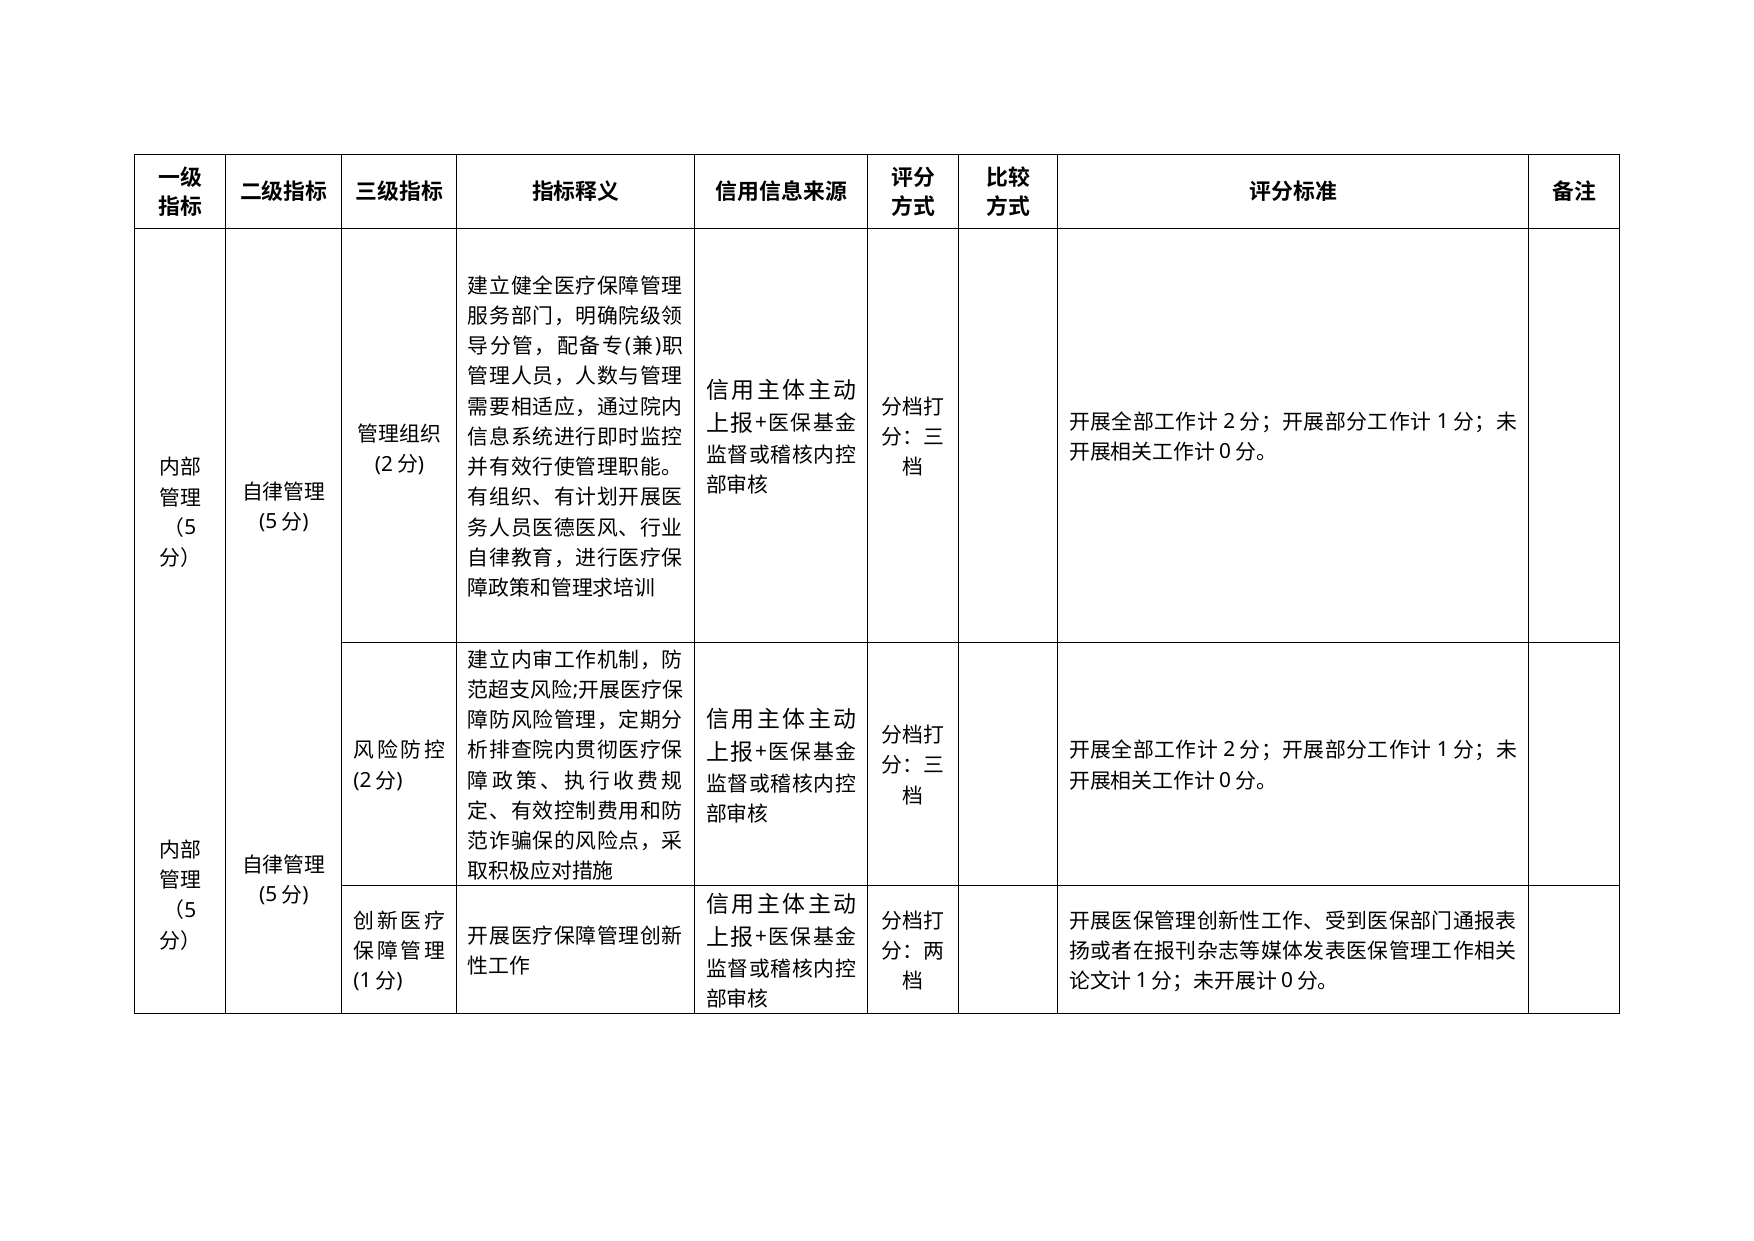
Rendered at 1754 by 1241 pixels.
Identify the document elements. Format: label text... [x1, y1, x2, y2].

table_cell 管理组织(2分) [342, 229, 456, 642]
table_cell 开展医保管理创新性工作、受到医保部门通报表扬或者在报刊杂志等媒体发表医保管理工作相关论文计1分；未开展计0分。 [1058, 886, 1528, 1013]
table_cell 建立健全医疗保障管理服务部门，明确院级领导分管，配备专(兼)职管理人员，人数与管理需要相适应，通过院内信息系统进行即时监控并有效行使管理职能。有组织、有计划开展医务人员医德医风、行业自律教育，进行医疗保障政策和管理求培训 [457, 229, 694, 642]
table_cell [959, 229, 1057, 642]
table_cell 自律管理(5分) 自律管理(5分) [226, 229, 341, 1013]
table_cell 开展全部工作计2分；开展部分工作计1分；未开展相关工作计0分。 [1058, 229, 1528, 642]
table_cell 开展医疗保障管理创新性工作 [457, 886, 694, 1013]
table_cell 分档打分：两档 [868, 886, 958, 1013]
table_cell 开展全部工作计2分；开展部分工作计1分；未开展相关工作计0分。 [1058, 643, 1528, 885]
table_header 三级指标 [342, 155, 456, 227]
table_cell [959, 643, 1057, 885]
table_header 备注 [1529, 155, 1619, 227]
table_cell [1529, 643, 1619, 885]
table_cell [1529, 886, 1619, 1013]
table_cell 分档打分：三档 [868, 229, 958, 642]
table_cell 信用主体主动上报+医保基金监督或稽核内控部审核 [695, 886, 867, 1013]
table_header 信用信息来源 [695, 155, 867, 227]
table_header 二级指标 [226, 155, 341, 227]
table_header 评分标准 [1058, 155, 1528, 227]
table_cell 风险防控(2分) [342, 643, 456, 885]
table_header 指标释义 [457, 155, 694, 227]
table_cell [1529, 229, 1619, 642]
table_cell 分档打分：三档 [868, 643, 958, 885]
table_cell 信用主体主动上报+医保基金监督或稽核内控部审核 [695, 643, 867, 885]
table_cell [959, 886, 1057, 1013]
table_cell 创新医疗保障管理(1分) [342, 886, 456, 1013]
table_header 评分 方式 [868, 155, 958, 227]
table_header 一级 指标 [135, 155, 225, 227]
table_cell 信用主体主动上报+医保基金监督或稽核内控部审核 [695, 229, 867, 642]
table_cell 内部 管理 （5分） 内部 管理 （5分） [135, 229, 225, 1013]
table_header 比较 方式 [959, 155, 1057, 227]
table_cell 建立内审工作机制，防范超支风险;开展医疗保障防风险管理，定期分析排查院内贯彻医疗保障政策、执行收费规定、有效控制费用和防范诈骗保的风险点，采取积极应对措施 [457, 643, 694, 885]
